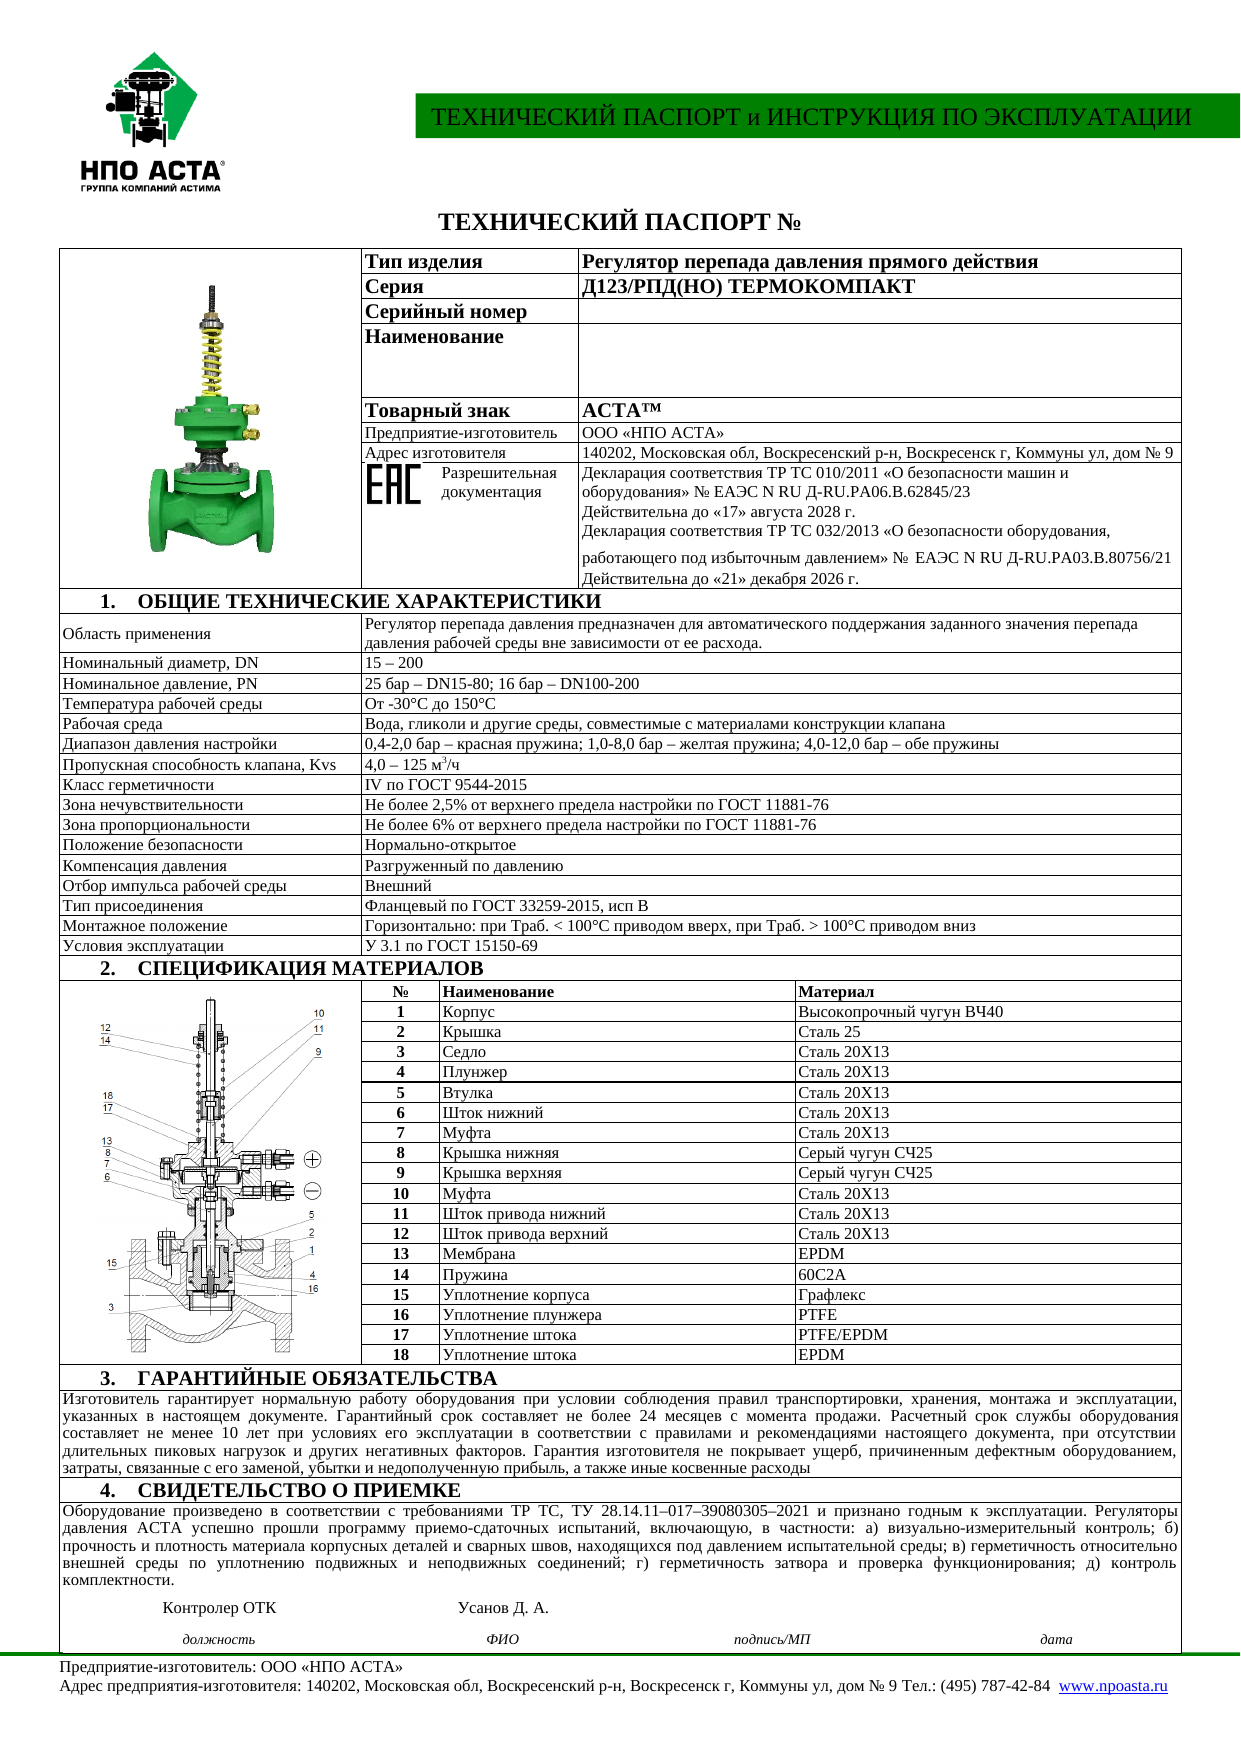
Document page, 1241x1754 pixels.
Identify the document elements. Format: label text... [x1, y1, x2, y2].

table_cell Сталь 25 [796, 1022, 1181, 1041]
table_cell Монтажное положение [60, 916, 361, 935]
table_cell Крышка верхняя [440, 1163, 795, 1182]
table_header [60, 249, 361, 588]
table_cell Корпус [440, 1002, 795, 1021]
table_cell 25 бар – DN15-80; 16 бар – DN100-200 [362, 674, 1181, 693]
table_cell Номинальный диаметр, DN [60, 653, 361, 672]
table_cell AСТА™ [579, 398, 1181, 422]
table_cell Регулятор перепада давления предназначен для автоматического поддержания заданного значения перепада давления рабочей среды вне зависимости от ее расхода. [362, 614, 1181, 652]
table_cell Положение безопасности [60, 835, 361, 854]
table_cell Уплотнение корпуса [440, 1285, 795, 1304]
table_cell Декларация соответствия ТР ТС 010/2011 «О безопасности машин и оборудования» № ЕАЭС N RU Д-RU.РА06.В.62845/23 Действительна до «17» августа 2028 г. Декларация соответствия ТР ТС 032/2013 «О безопасности оборудования, работающего под избыточным давлением» № ЕАЭС N RU Д-RU.РА03.В.80756/21 Действительна до «21» декабря 2026 г. [579, 463, 1181, 588]
table_cell 60С2А [796, 1264, 1181, 1283]
table_cell Вода, гликоли и другие среды, совместимые с материалами конструкции клапана [362, 714, 1181, 733]
table_cell 9 [362, 1163, 439, 1182]
table_cell Наименование [362, 324, 578, 397]
table_cell Мембрана [440, 1244, 795, 1263]
table_cell Серия [362, 274, 578, 298]
table_cell ОБЩИЕ ТЕХНИЧЕСКИЕ ХАРАКТЕРИСТИКИ [60, 589, 1181, 613]
picture [70, 46, 232, 198]
table_cell СПЕЦИФИКАЦИЯ МАТЕРИАЛОВ [60, 956, 1181, 980]
table_cell У 3.1 по ГОСТ 15150-69 [362, 936, 1181, 955]
table_cell 14 [362, 1264, 439, 1283]
text ТЕХНИЧЕСКИЙ ПАСПОРТ № [59, 207, 1181, 236]
table_cell 140202, Московская обл, Воскресенский р-н, Воскресенск г, Коммуны ул, дом № 9 [579, 443, 1181, 462]
table_cell Разгруженный по давлению [362, 855, 1181, 874]
table_cell 17 [362, 1325, 439, 1344]
table_cell Сталь 20Х13 [796, 1184, 1181, 1203]
table_header Регулятор перепада давления прямого действия [579, 249, 1181, 273]
picture [364, 462, 423, 506]
table_cell 6 [362, 1103, 439, 1122]
table_cell Муфта [440, 1184, 795, 1203]
table_cell 4 [362, 1062, 439, 1081]
picture [92, 985, 330, 1361]
table_cell 18 [362, 1345, 439, 1364]
table_cell Наименование [440, 981, 795, 1001]
table_cell № [362, 981, 439, 1001]
table_cell Крышка нижняя [440, 1143, 795, 1162]
table_cell Уплотнение штока [440, 1325, 795, 1344]
table_cell 11 [362, 1204, 439, 1223]
table_cell Горизонтально: при Tраб. < 100°С приводом вверх, при Tраб. > 100°С приводом вниз [362, 916, 1181, 935]
table_cell 5 [362, 1083, 439, 1102]
table_cell [579, 324, 1181, 397]
table_cell ГАРАНТИЙНЫЕ ОБЯЗАТЕЛЬСТВА [60, 1365, 1181, 1389]
table_cell Класс герметичности [60, 775, 361, 794]
table_cell IV по ГОСТ 9544-2015 [362, 775, 1181, 794]
table_cell EPDM [796, 1345, 1181, 1364]
table_cell Сталь 20Х13 [796, 1204, 1181, 1223]
table_cell Сталь 20Х13 [796, 1042, 1181, 1061]
table_cell 8 [362, 1143, 439, 1162]
table_cell Втулка [440, 1083, 795, 1102]
table_cell Нормально-открытое [362, 835, 1181, 854]
table_cell Зона пропорциональности [60, 815, 361, 834]
table_cell PTFE/EPDM [796, 1325, 1181, 1344]
table_cell Пружина [440, 1264, 795, 1283]
table_cell Диапазон давления настройки [60, 734, 361, 753]
table_cell Фланцевый по ГОСТ 33259-2015, исп В [362, 896, 1181, 915]
table_cell Серый чугун СЧ25 [796, 1163, 1181, 1182]
table_cell Разрешительная документация [362, 463, 578, 588]
table_cell Температура рабочей среды [60, 694, 361, 713]
table_cell Шток нижний [440, 1103, 795, 1122]
table_cell Крышка [440, 1022, 795, 1041]
table_cell Компенсация давления [60, 855, 361, 874]
table_cell Шток привода верхний [440, 1224, 795, 1243]
table_cell 1 [362, 1002, 439, 1021]
table_cell Сталь 20Х13 [796, 1123, 1181, 1142]
table_cell Пропускная способность клапана, Kvs [60, 754, 361, 773]
table_cell 15 – 200 [362, 653, 1181, 672]
table_cell Условия эксплуатации [60, 936, 361, 955]
table_cell Изготовитель гарантирует нормальную работу оборудования при условии соблюдения правил транспортировки, хранения, монтажа и эксплуатации, указанных в настоящем документе. Гарантийный срок составляет не более 24 месяцев с момента продажи. Расчетный срок службы оборудования составляет не менее 10 лет при условиях его эксплуатации в соответствии с правилами и рекомендациями настоящего документа, при отсутствии длительных пиковых нагрузок и других негативных факторов. Гарантия изготовителя не покрывает ущерб, причиненным дефектным оборудованием, затраты, связанные с его заменой, убытки и недополученную прибыль, а также иные косвенные расходы [60, 1391, 1181, 1477]
table_cell Не более 6% от верхнего предела настройки по ГОСТ 11881-76 [362, 815, 1181, 834]
table_cell От -30°С до 150°С [362, 694, 1181, 713]
table_cell [579, 299, 1181, 323]
table_cell Уплотнение штока [440, 1345, 795, 1364]
table_cell Плунжер [440, 1062, 795, 1081]
table_cell 7 [362, 1123, 439, 1142]
table_cell 0,4-2,0 бар – красная пружина; 1,0-8,0 бар – желтая пружина; 4,0-12,0 бар – обе пружины [362, 734, 1181, 753]
table_cell Предприятие-изготовитель [362, 423, 578, 442]
table_cell Адрес изготовителя [362, 443, 578, 462]
table_cell Серый чугун СЧ25 [796, 1143, 1181, 1162]
table_cell 15 [362, 1285, 439, 1304]
table_cell 10 [362, 1184, 439, 1203]
table_cell 4,0 – 125 м3/ч [362, 754, 1181, 773]
table_cell [60, 981, 361, 1364]
table_cell Тип присоединения [60, 896, 361, 915]
table_cell PTFE [796, 1305, 1181, 1324]
table_cell Уплотнение плунжера [440, 1305, 795, 1324]
table_cell ООО «НПО АСТА» [579, 423, 1181, 442]
table_cell Номинальное давление, PN [60, 674, 361, 693]
table_cell 12 [362, 1224, 439, 1243]
table_cell Д123/РПД(НО) ТЕРМОКОМПАКТ [579, 274, 1181, 298]
table_cell Муфта [440, 1123, 795, 1142]
table_cell Зона нечувствительности [60, 795, 361, 814]
table_cell Внешний [362, 876, 1181, 895]
table_cell 3 [362, 1042, 439, 1061]
picture [112, 268, 309, 569]
table_cell Товарный знак [362, 398, 578, 422]
table_cell Сталь 20Х13 [796, 1103, 1181, 1122]
table_cell Область применения [60, 614, 361, 652]
table_header Тип изделия [362, 249, 578, 273]
table_cell 2 [362, 1022, 439, 1041]
table_cell Сталь 20Х13 [796, 1062, 1181, 1081]
table_cell Высокопрочный чугун ВЧ40 [796, 1002, 1181, 1021]
table_cell Шток привода нижний [440, 1204, 795, 1223]
table_cell Седло [440, 1042, 795, 1061]
table_cell Отбор импульса рабочей среды [60, 876, 361, 895]
table_cell Материал [796, 981, 1181, 1001]
table_cell СВИДЕТЕЛЬСТВО О ПРИЕМКЕ [60, 1478, 1181, 1502]
table_cell 13 [362, 1244, 439, 1263]
table_cell 16 [362, 1305, 439, 1324]
table_cell Оборудование произведено в соответствии с требованиями ТР ТС, ТУ 28.14.11–017–39080305–2021 и признано годным к эксплуатации. Регуляторы давления АСТА успешно прошли программу приемо-сдаточных испытаний, включающую, в частности: а) визуально-измерительный контроль; б) прочность и плотность материала корпусных деталей и сварных швов, находящихся под давлением испытательной среды; в) герметичность относительно внешней среды по уплотнению подвижных и неподвижных соединений; г) герметичность затвора и проверка функционирования; д) контроль комплектности. [60, 1503, 1181, 1653]
table_cell Серийный номер [362, 299, 578, 323]
table_cell Не более 2,5% от верхнего предела настройки по ГОСТ 11881-76 [362, 795, 1181, 814]
table_cell Сталь 20Х13 [796, 1083, 1181, 1102]
table_cell Рабочая среда [60, 714, 361, 733]
table_cell EPDM [796, 1244, 1181, 1263]
table_cell Сталь 20Х13 [796, 1224, 1181, 1243]
table_cell Графлекс [796, 1285, 1181, 1304]
